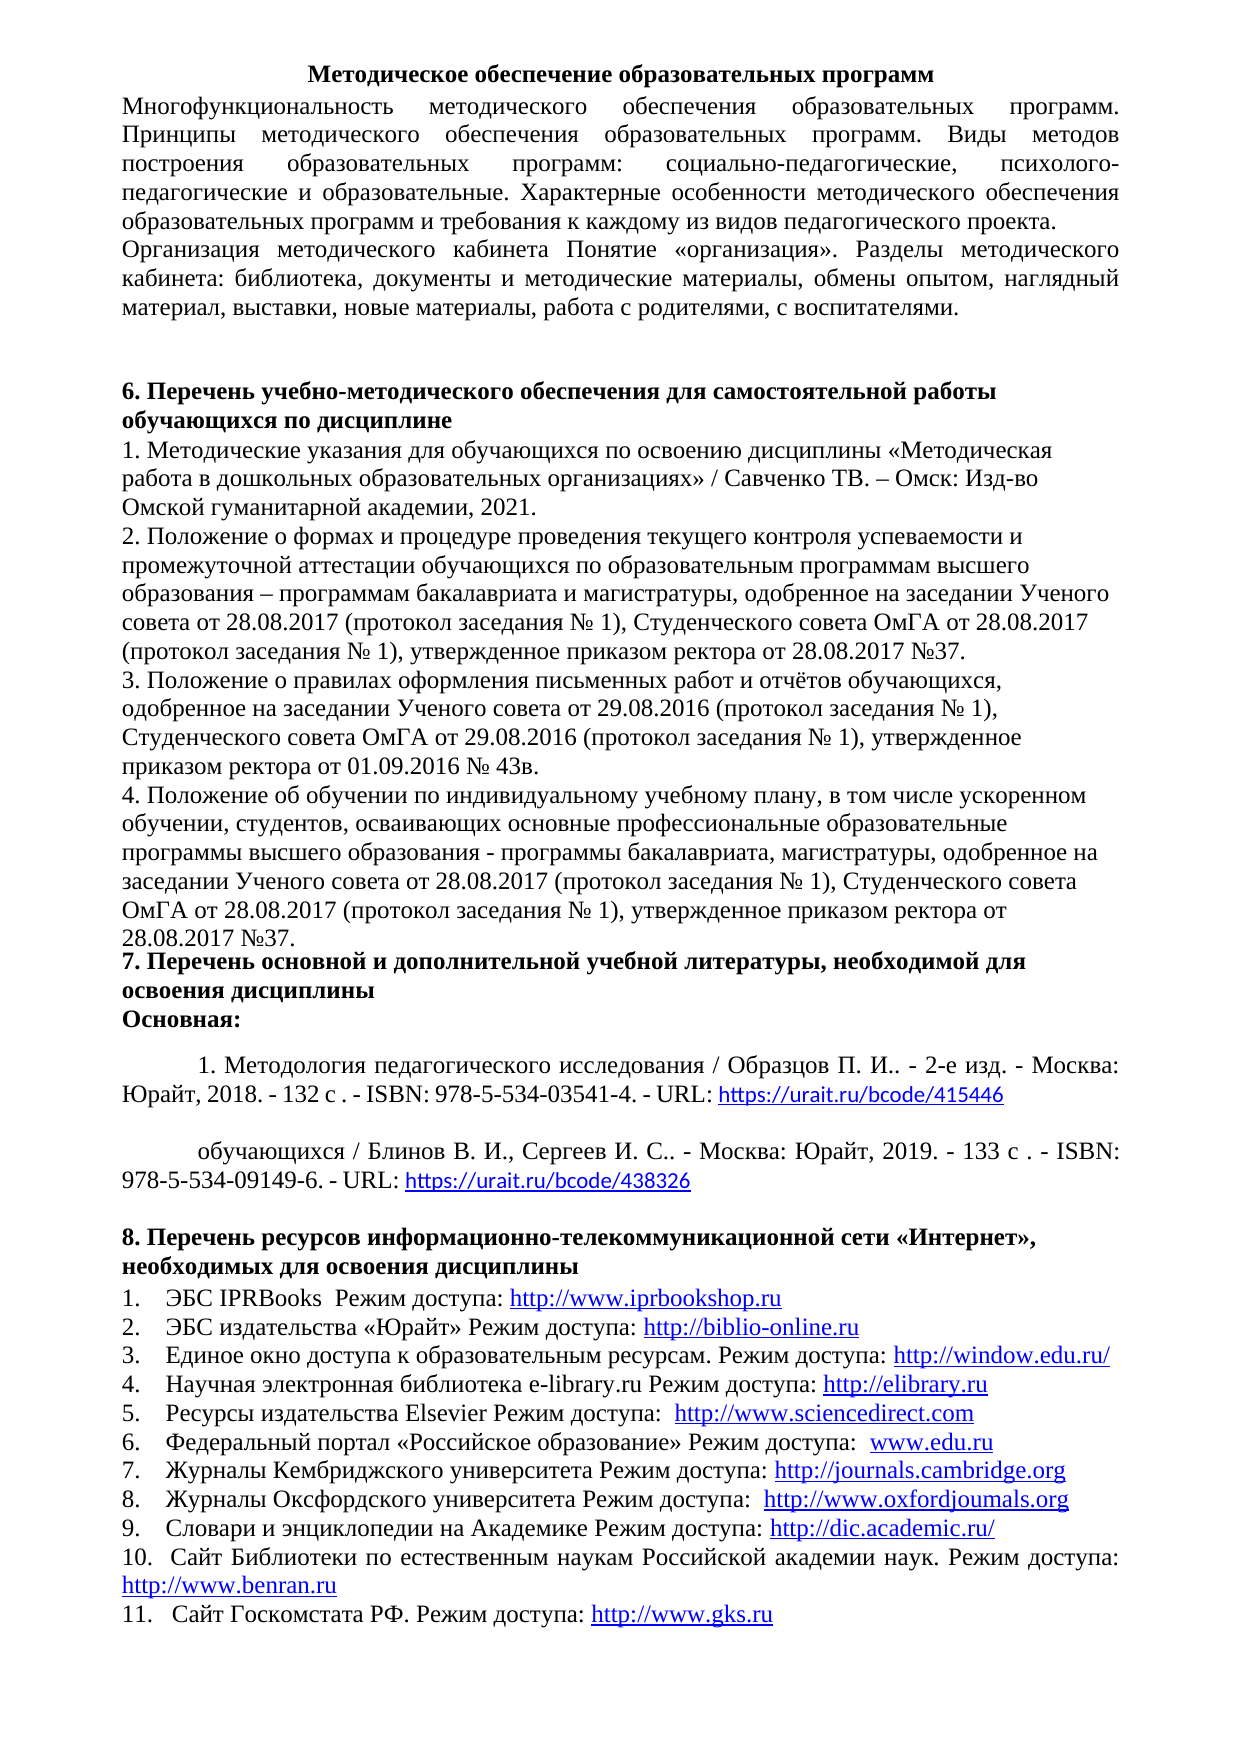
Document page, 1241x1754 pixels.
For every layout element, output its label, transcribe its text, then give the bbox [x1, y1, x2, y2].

table_cell 1. Методология педагогического исследования / Образцов П. И.. - 2-е изд. - Москва: Юрайт, 2018. - 132 с . - ISBN: 978-5-534-03541-4. - URL: https://urait.ru/bcode/415446 [118, 1050, 1124, 1136]
table_cell 1. Методические указания для обучающихся по освоению дисциплины «Методическая работа в дошкольных образовательных организациях» / Савченко ТВ. – Омск: Изд-во Омской гуманитарной академии, 2021. 2. Положение о формах и процедуре проведения текущего контроля успеваемости и промежуточной аттестации обучающихся по образовательным программам высшего образования – программам бакалавриата и магистратуры, одобренное на заседании Ученого совета от 28.08.2017 (протокол заседания № 1), Студенческого совета ОмГА от 28.08.2017 (протокол заседания № 1), утвержденное приказом ректора от 28.08.2017 №37. 3. Положение о правилах оформления письменных работ и отчётов обучающихся, одобренное на заседании Ученого совета от 29.08.2016 (протокол заседания № 1), Студенческого совета ОмГА от 29.08.2016 (протокол заседания № 1), утвержденное приказом ректора от 01.09.2016 № 43в. 4. Положение об обучении по индивидуальному учебному плану, в том числе ускоренном обучении, студентов, осваивающих основные профессиональные образовательные программы высшего образования - программы бакалавриата, магистратуры, одобренное на заседании Ученого совета от 28.08.2017 (протокол заседания № 1), Студенческого совета ОмГА от 28.08.2017 (протокол заседания № 1), утвержденное приказом ректора от 28.08.2017 №37. [118, 435, 1124, 946]
table_cell 7. Перечень основной и дополнительной учебной литературы, необходимой для освоения дисциплины Основная: [118, 946, 1124, 1050]
table_cell 6. Перечень учебно-методического обеспечения для самостоятельной работы обучающихся по дисциплине [118, 346, 1124, 435]
table_cell 2. Теоретические и методические основы педагогического сопровождения группы обучающихся / Блинов В. И., Сергеев И. С.. - Москва: Юрайт, 2019. - 133 с . - ISBN: 978-5-534-09149-6. - URL: https://urait.ru/bcode/438326 [118, 1136, 1124, 1222]
table_header Методическое обеспечение образовательных программ [118, 59, 1124, 91]
table_cell 1. ЭБС IPRBooks Режим доступа: http://www.iprbookshop.ru 2. ЭБС издательства «Юрайт» Режим доступа: http://biblio-online.ru 3. Единое окно доступа к образовательным ресурсам. Режим доступа: http://window.edu.ru/ 4. Научная электронная библиотека e-library.ru Режим доступа: http://elibrary.ru 5. Ресурсы издательства Elsevier Режим доступа: http://www.sciencedirect.com 6. Федеральный портал «Российское образование» Режим доступа: www.edu.ru 7. Журналы Кембриджского университета Режим доступа: http://journals.cambridge.org 8. Журналы Оксфордского университета Режим доступа: http://www.oxfordjoumals.org 9. Словари и энциклопедии на Академике Режим доступа: http://dic.academic.ru/ 10. Сайт Библиотеки по естественным наукам Российской академии наук. Режим доступа: http://www.benran.ru 11. Сайт Госкомстата РФ. Режим доступа: http://www.gks.ru [118, 1283, 1124, 1660]
table_cell Многофункциональность методического обеспечения образовательных программ. Принципы методического обеспечения образовательных программ. Виды методов построения образовательных программ: социально-педагогические, психолого- педагогические и образовательные. Характерные особенности методического обеспечения образовательных программ и требования к каждому из видов педагогического проекта. Организация методического кабинета Понятие «организация». Разделы методического кабинета: библиотека, документы и методические материалы, обмены опытом, наглядный материал, выставки, новые материалы, работа с родителями, с воспитателями. [118, 91, 1124, 346]
table_cell 8. Перечень ресурсов информационно-телекоммуникационной сети «Интернет», необходимых для освоения дисциплины [118, 1222, 1124, 1283]
